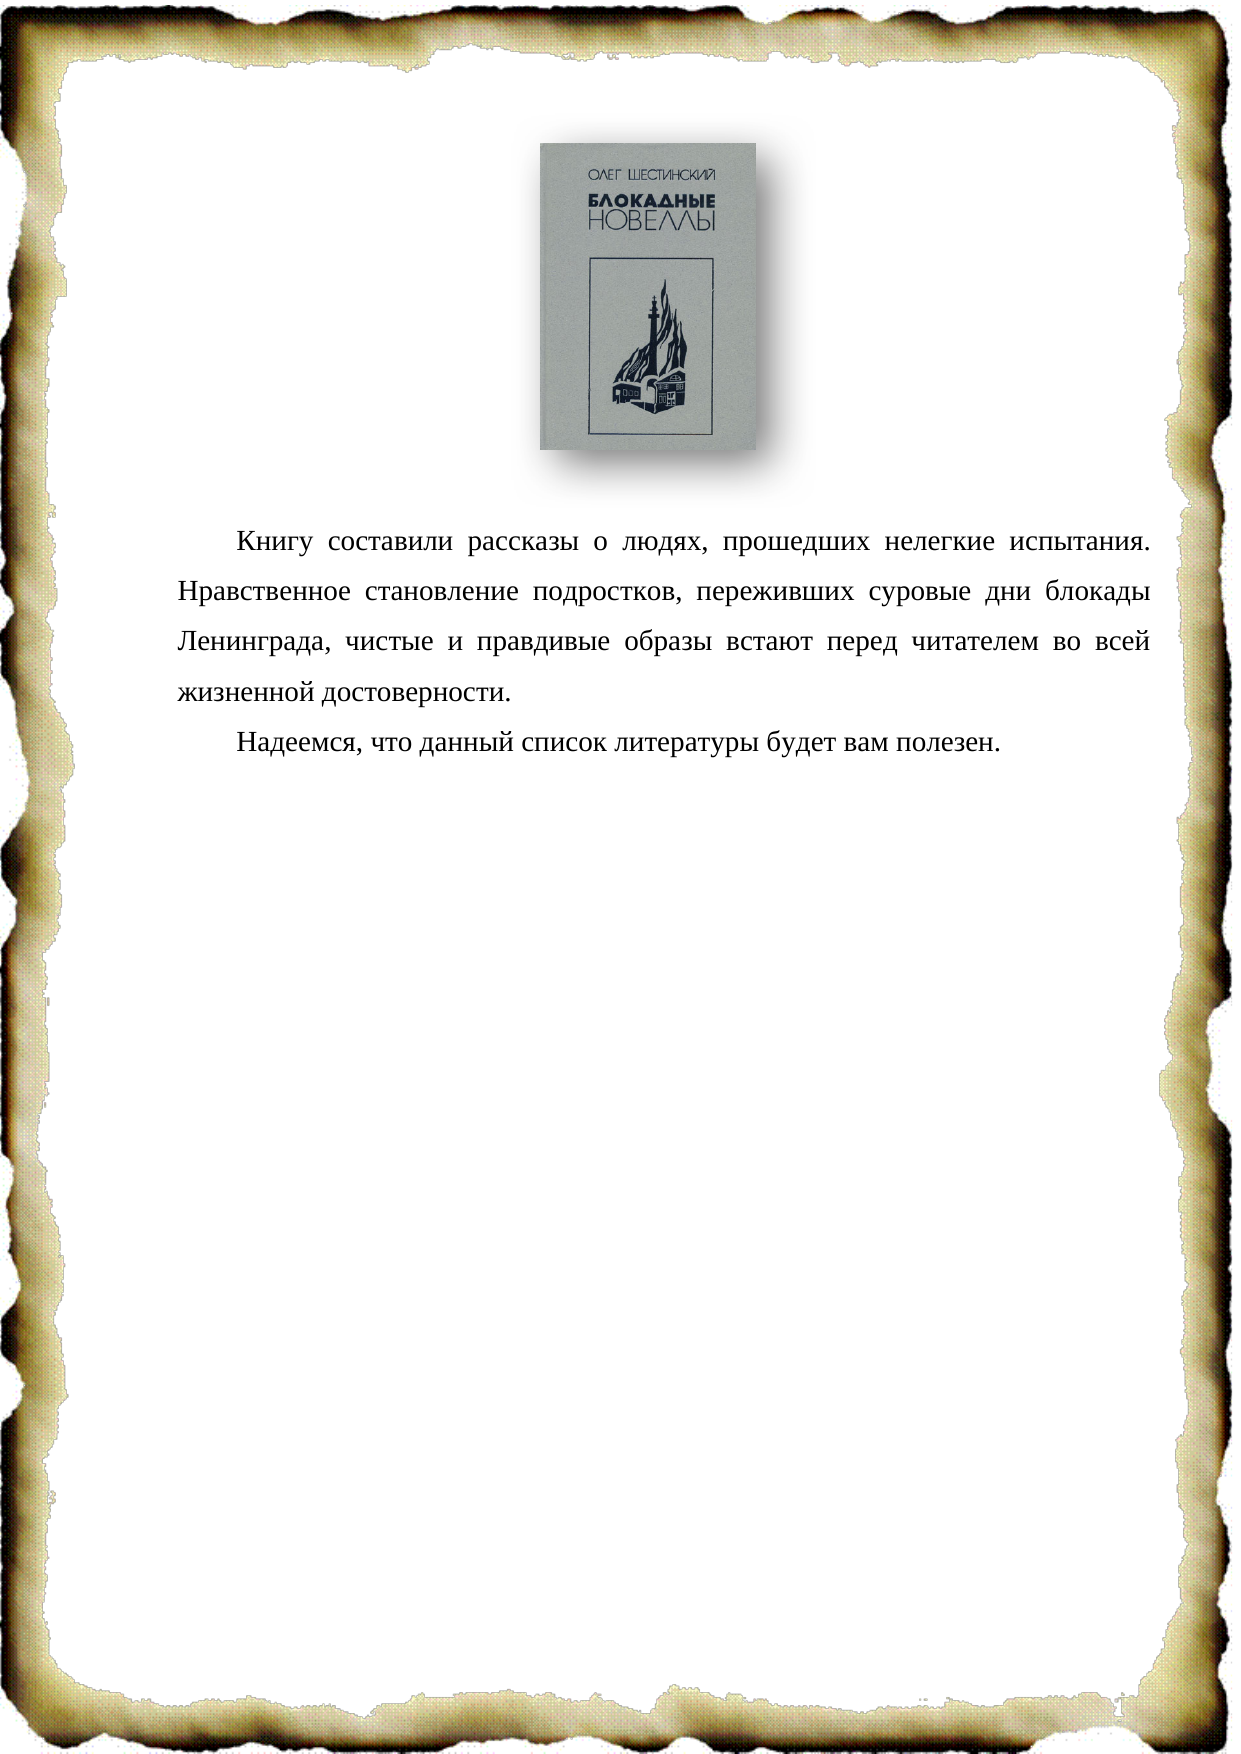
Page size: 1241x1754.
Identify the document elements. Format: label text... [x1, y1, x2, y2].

text Книгу составили рассказы о людях, прошедших нелегкие испытания. Нравственное становление подростков, переживших суровые дни блокады Ленинграда, чистые и правдивые образы встают перед читателем во всей жизненной достоверности. [177, 523, 1152, 707]
text Надеемся, что данный список литературы будет вам полезен. [177, 724, 1152, 758]
picture [0, 5, 1233, 1754]
